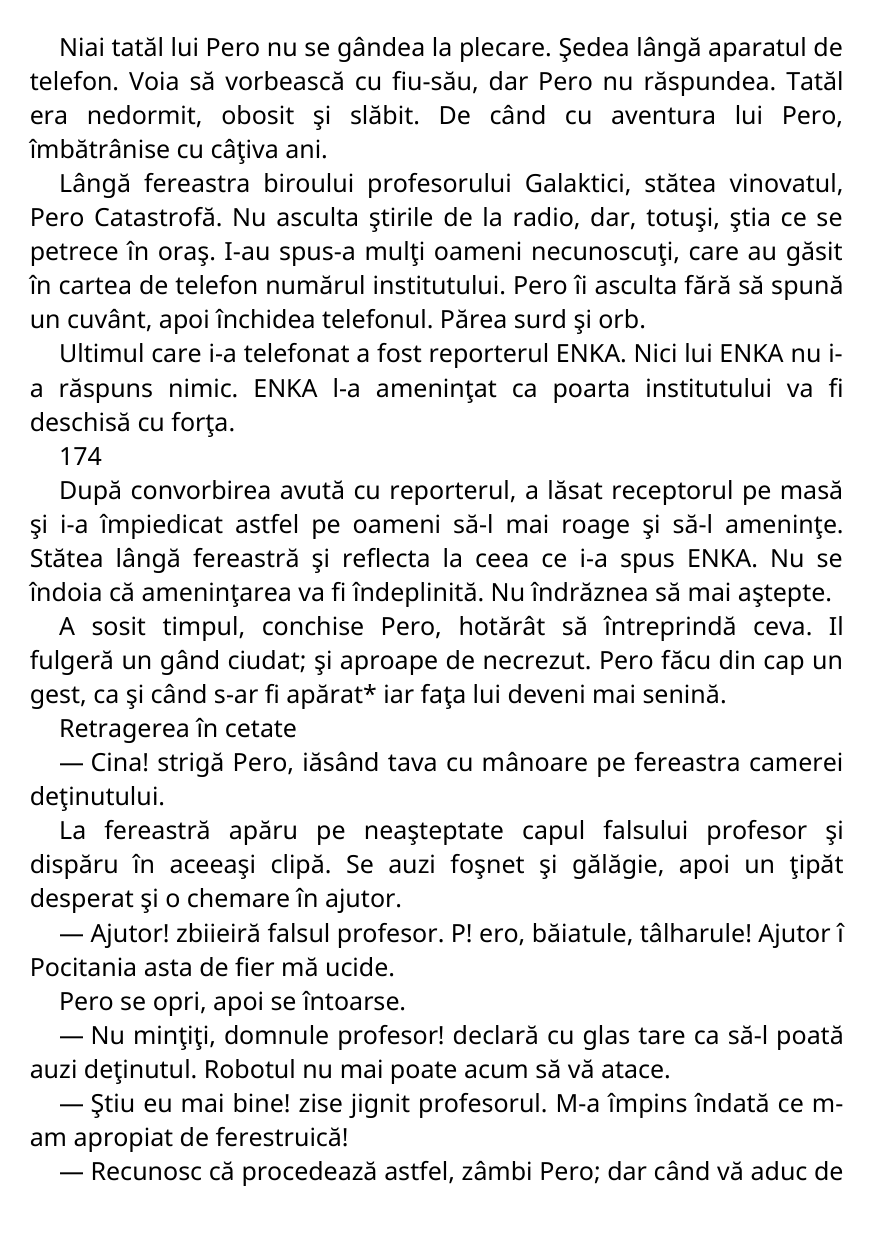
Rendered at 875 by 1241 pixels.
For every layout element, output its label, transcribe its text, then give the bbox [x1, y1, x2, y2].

text Lângă fereastra biroului profesorului Galaktici, stătea vinovatul, Pero Catastrofă. Nu asculta ştirile de la radio, dar, totuşi, ştia ce se petrece în oraş. I-au spus-a mulţi oameni necunoscuţi, care au găsit în cartea de telefon numărul institutului. Pero îi asculta fără să spună un cuvânt, apoi închidea telefonul. Părea surd şi orb. [29, 166, 844, 336]
text — Ajutor! zbiieiră falsul profesor. P! ero, băiatule, tâlharule! Ajutor î Pocitania asta de fier mă ucide. [29, 915, 844, 983]
text — Nu minţiţi, domnule profesor! declară cu glas tare ca să-l poată auzi deţinutul. Robotul nu mai poate acum să vă atace. [29, 1017, 844, 1086]
text După convorbirea avută cu reporterul, a lăsat receptorul pe masă şi i-a împiedicat astfel pe oameni să-l mai roage şi să-l ameninţe. Stătea lângă fereastră şi reflecta la ceea ce i-a spus ENKA. Nu se îndoia că ameninţarea va fi îndeplinită. Nu îndrăznea să mai aştepte. [29, 472, 844, 609]
text Ultimul care i-a telefonat a fost reporterul ENKA. Nici lui ENKA nu i-a răspuns nimic. ENKA l-a ameninţat ca poarta institutului va fi deschisă cu forţa. [29, 336, 844, 438]
text Retragerea în cetate [29, 711, 844, 745]
text La fereastră apăru pe neaşteptate capul falsului profesor şi dispăru în aceeaşi clipă. Se auzi foşnet şi gălăgie, apoi un ţipăt desperat şi o chemare în ajutor. [29, 813, 844, 915]
text Pero se opri, apoi se întoarse. [29, 983, 844, 1017]
text Niai tatăl lui Pero nu se gândea la plecare. Şedea lângă aparatul de telefon. Voia să vorbească cu fiu-său, dar Pero nu răspundea. Tatăl era nedormit, obosit şi slăbit. De când cu aventura lui Pero, îmbătrânise cu câţiva ani. [29, 29, 844, 166]
text A sosit timpul, conchise Pero, hotărât să întreprindă ceva. Il fulgeră un gând ciudat; şi aproape de necrezut. Pero făcu din cap un gest, ca şi când s-ar fi apărat* iar faţa lui deveni mai senină. [29, 609, 844, 711]
text 174 [29, 438, 844, 472]
text — Ştiu eu mai bine! zise jignit profesorul. M-a împins îndată ce m-am apropiat de ferestruică! [29, 1086, 844, 1154]
text — Cina! strigă Pero, iăsând tava cu mânoare pe fereastra camerei deţinutului. [29, 745, 844, 813]
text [29, 1154, 844, 1188]
